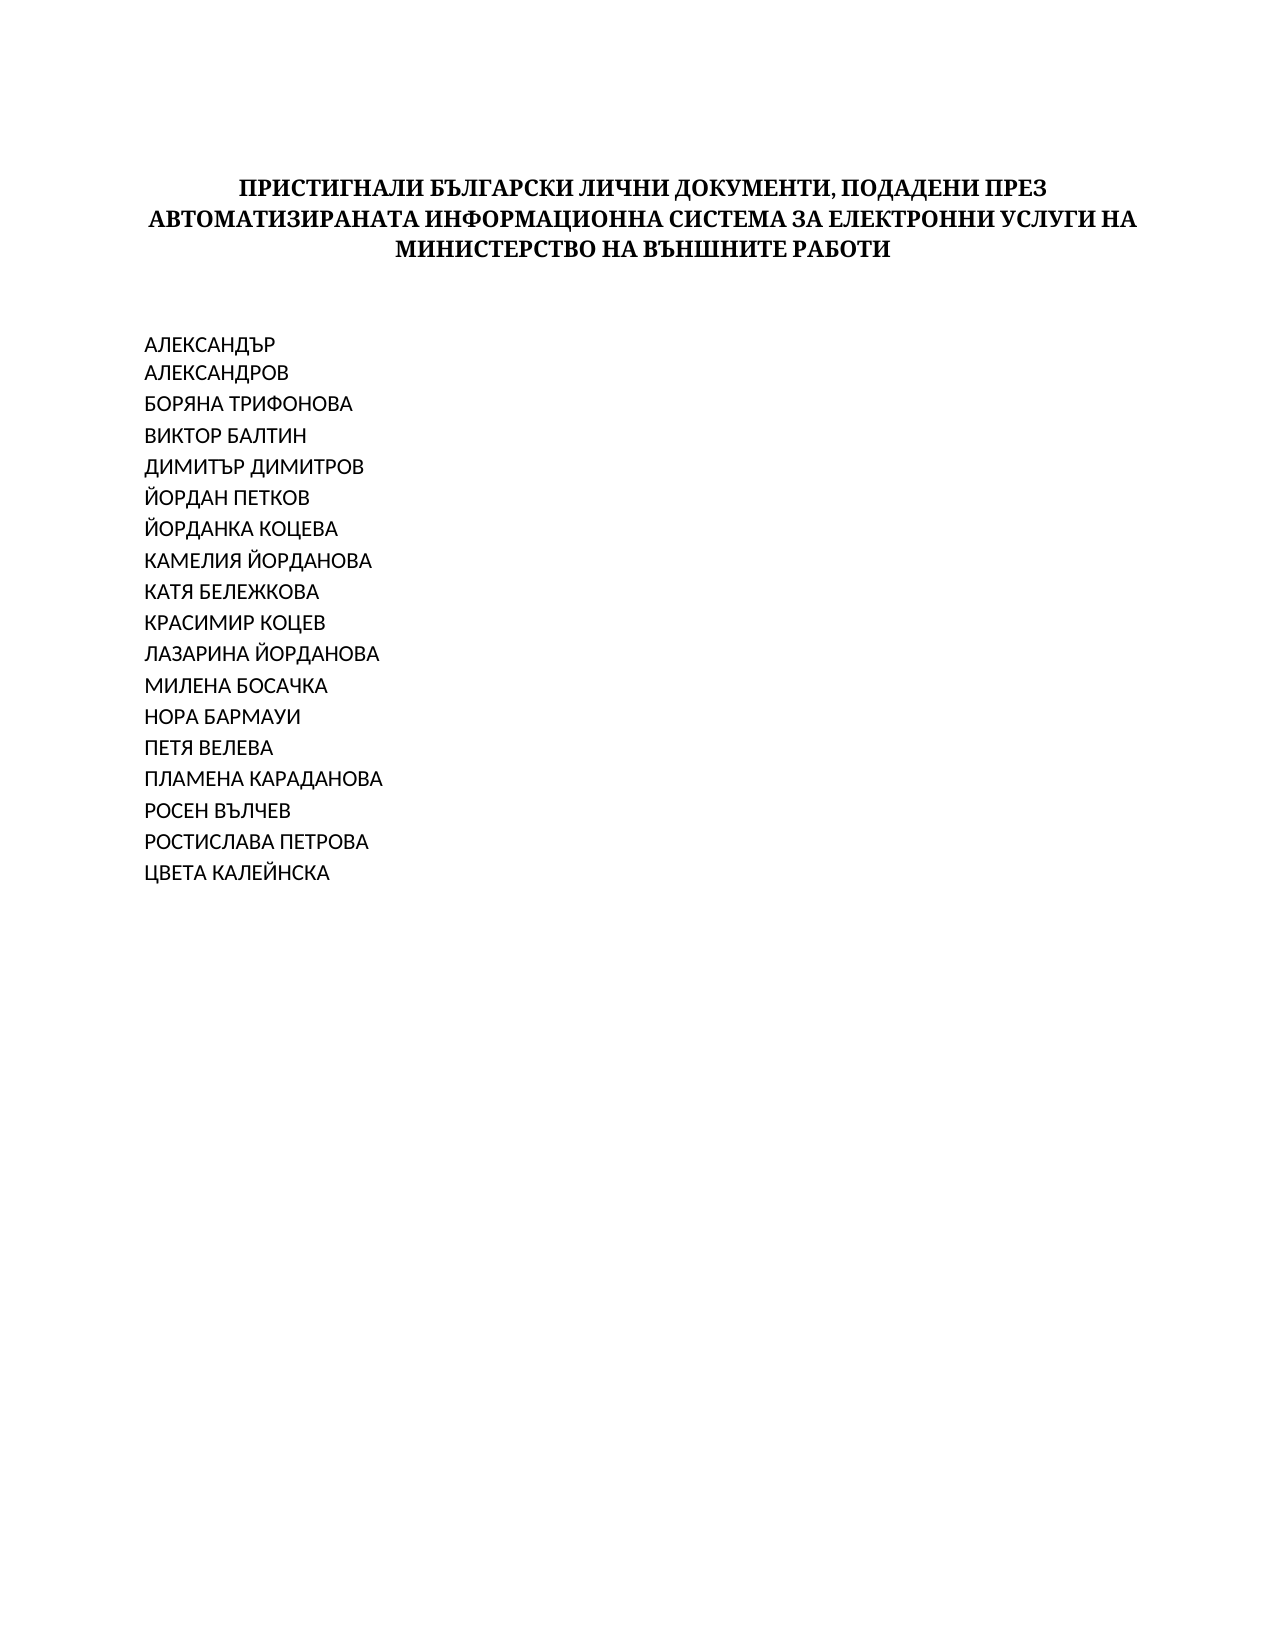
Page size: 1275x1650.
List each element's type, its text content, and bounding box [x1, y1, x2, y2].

table_cell КАМЕЛИЯ ЙОРДАНОВА [133, 543, 406, 574]
text ПРИСТИГНАЛИ БЪЛГАРСКИ ЛИЧНИ ДОКУМЕНТИ, ПОДАДЕНИ ПРЕЗ АВТОМАТИЗИРАНАТА ИНФОРМАЦИОННА СИСТЕМА ЗА ЕЛЕКТРОННИ УСЛУГИ НА МИНИСТЕРСТВО НА ВЪНШНИТЕ РАБОТИ [133, 176, 1153, 263]
table_cell ЦВЕТА КАЛЕЙНСКА [133, 855, 406, 886]
table_cell КАТЯ БЕЛЕЖКОВА [133, 574, 406, 605]
table_header АЛЕКСАНДЪР АЛЕКСАНДРОВ [133, 330, 406, 386]
table_cell ЛАЗАРИНА ЙОРДАНОВА [133, 636, 406, 668]
table_cell РОСТИСЛАВА ПЕТРОВА [133, 824, 406, 855]
table_cell ДИМИТЪР ДИМИТРОВ [133, 449, 406, 480]
table_cell ПЕТЯ ВЕЛЕВА [133, 730, 406, 761]
table_cell КРАСИМИР КОЦЕВ [133, 605, 406, 636]
table_cell МИЛЕНА БОСАЧКА [133, 668, 406, 699]
table_cell ПЛАМЕНА КАРАДАНОВА [133, 761, 406, 793]
table_cell ВИКТОР БАЛТИН [133, 418, 406, 449]
table_cell БОРЯНА ТРИФОНОВА [133, 386, 406, 418]
table_cell ЙОРДАНКА КОЦЕВА [133, 511, 406, 543]
table_cell ЙОРДАН ПЕТКОВ [133, 480, 406, 511]
table_cell РОСЕН ВЪЛЧЕВ [133, 793, 406, 824]
table_cell НОРА БАРМАУИ [133, 699, 406, 730]
